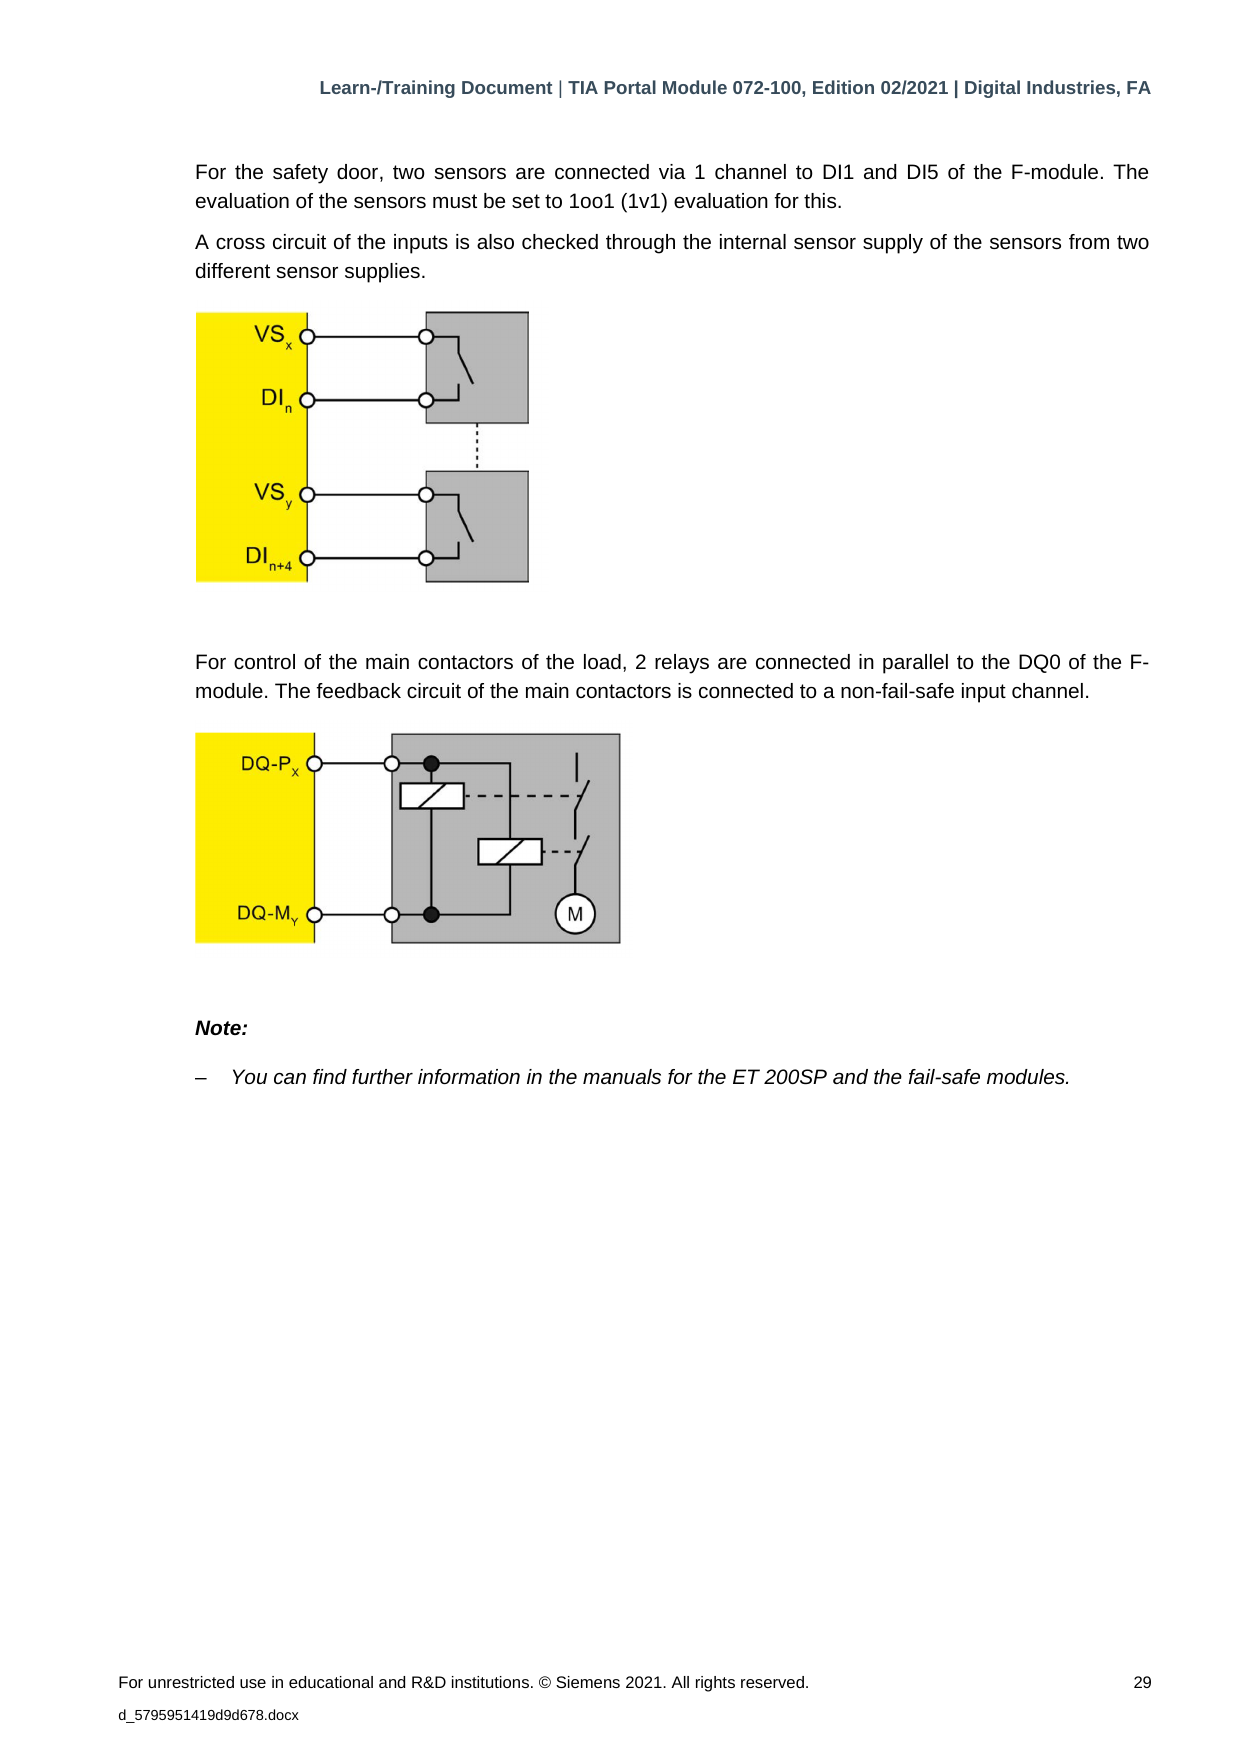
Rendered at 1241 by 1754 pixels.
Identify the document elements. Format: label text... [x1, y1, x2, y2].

text For control of the main contactors of the load, 2 relays are connected in parallel to the DQ0 of the F-module. The feedback circuit of the main contactors is connected to a non-fail-safe input channel. [195, 650, 1152, 703]
list You can find further information in the manuals for the ET 200SP and the fail-safe modules. [195, 1065, 1152, 1089]
text A cross circuit of the inputs is also checked through the internal sensor supply of the sensors from two different sensor supplies. [195, 230, 1152, 283]
text Note: [195, 1016, 1152, 1040]
text For the safety door, two sensors are connected via 1 channel to DI1 and DI5 of the F-module. The evaluation of the sensors must be set to 1oo1 (1v1) evaluation for this. [195, 160, 1152, 213]
